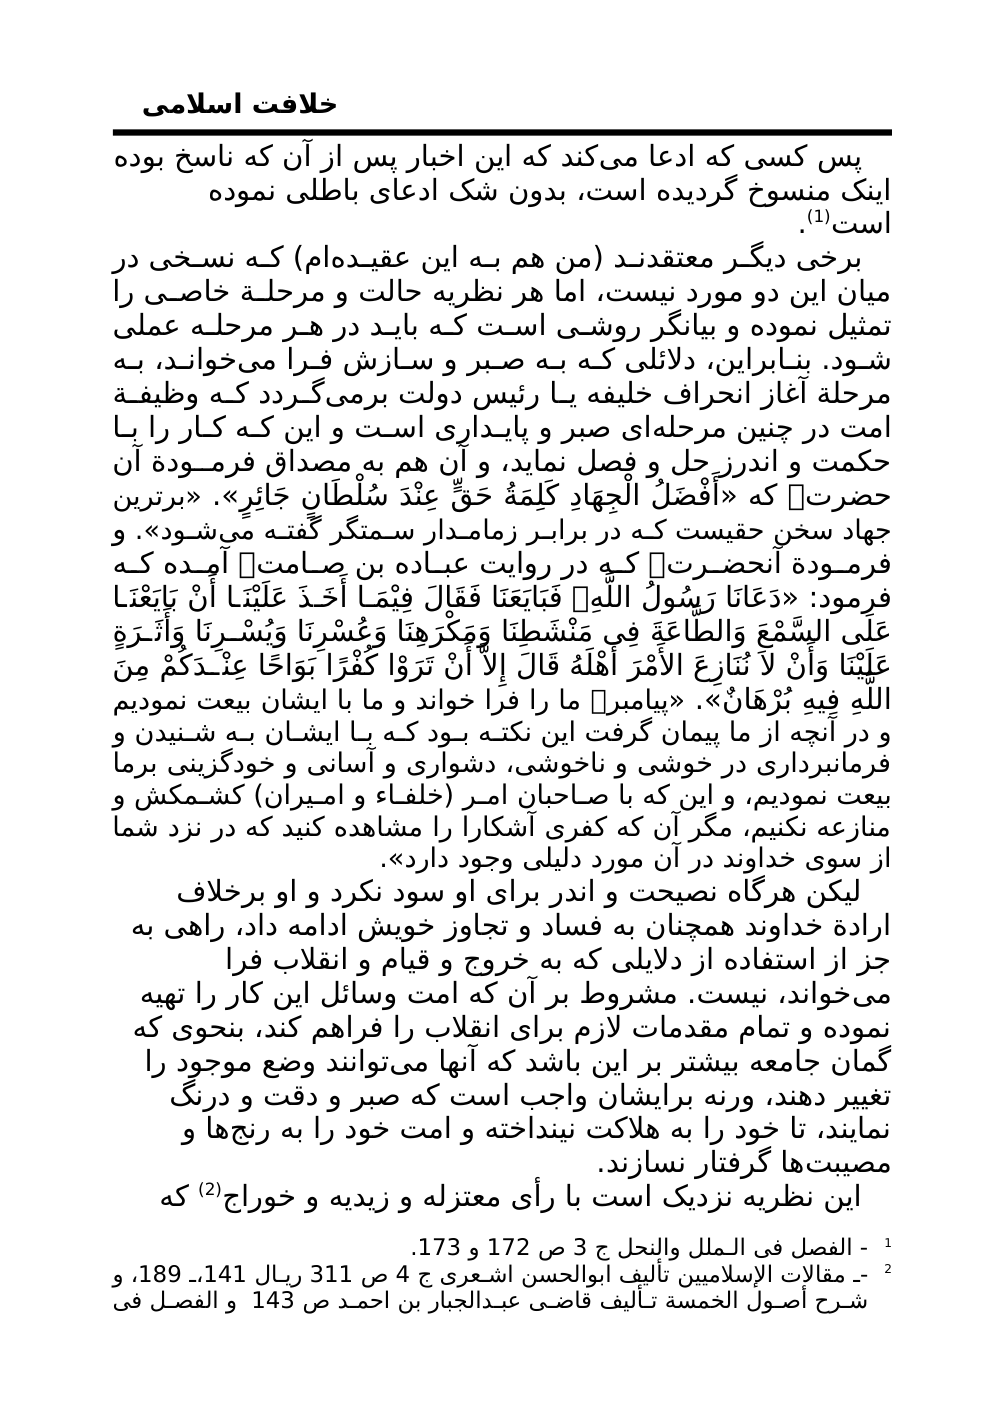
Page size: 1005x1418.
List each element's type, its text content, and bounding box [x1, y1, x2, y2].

text لیکن هرگاه نصیحت و اندر برای او سود نکرد و او برخلاف ارادة خداوند همچنان به فساد و تجاوز خویش ادامه داد، راهی به جز از استفاده از دلایلی که به خروج و قیام و انقلاب فرا می‌خواند، نیست. مشروط بر آن که امت وسائل این کار را تهیه نموده و تمام مقدمات لازم برای انقلاب را فراهم کند، بنحوی که گمان جامعه بیشتر بر این باشد که آنها می‌توانند وضع موجود را تغییر دهند، ورنه برایشان واجب است که صبر و دقت و درنگ نمایند، تا خود را به هلاکت نینداخته و امت خود را به رنج‌ها و مصیبت‌ها گرفتار نسازند. [112, 874, 892, 1180]
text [112, 1180, 892, 1214]
text برخی دیگر معتقدند (من هم به این عقیده‌ام) که نسخی در میان این دو مورد نیست، اما هر نظریه حالت و مرحلة خاصی را تمثیل نموده و بیانگر روشی است که باید در هر مرحله عملی شود. بنابراین، دلائلی که به صبر و سازش فرا می‌خواند، به مرحلة آغاز انحراف خلیفه یا رئیس دولت برمی‌گردد که وظیفة امت در چنین مرحله‌ای صبر و پایداری است و این که کار را با حکمت و اندرز حل و فصل نماید، و آن هم به مصداق فرمودة آن حضرت که «أَفْضَلُ الْجِهَادِ كَلِمَةُ حَقٍّ عِنْدَ سُلْطَانٍ جَائِرٍ». «برترین جهاد سخن حقیست که در برابر زمامدار سمتگر گفته می‌شود». و فرمودة آنحضرت که در روایت عباده بن صامت آمده که فرمود: «دَعَانَا رَسُولُ اللَّهِ فَبَايَعَنَا فَقَالَ فِيْمَا أَخَذَ عَلَيْنَا أَنْ بَايَعْنَا عَلَى السَّمْعَ وَالطَّاعَةَ فِى مَنْشَطِنَا وَمَكْرَهِنَا وَعُسْرِنَا وَيُسْرِنَا وَأَثَرَةٍ عَلَيْنَا وَأَنْ لاَ نُنَازِعَ الأَمْرَ أَهْلَهُ قَالَ إِلاَّ أَنْ تَرَوْا كُفْرًا بَوَاحًا عِنْدَكُمْ مِنَ اللَّهِ فِيهِ بُرْهَانٌ». «پیامبر ما را فرا خواند و ما با ایشان بیعت نمودیم و در آنچه از ما پیمان گرفت این نکته بود که با ایشان به شنیدن و فرمانبرداری در خوشی و ناخوشی، دشواری و آسانی و خودگزینی برما بیعت نمودیم، و این که با صاحبان امر (خلفاء و امیران) کشمکش و منازعه نکنیم، مگر آن که کفری آشکارا را مشاهده کنید که در نزد شما از سوی خداوند در آن مورد دلیلی وجود دارد». [112, 241, 892, 874]
text پس کسی که ادعا می‌کند که این اخبار پس از آن که ناسخ بوده اینک منسوخ گردیده است، بدون شک ادعای باطلی نموده است(). [112, 139, 892, 241]
